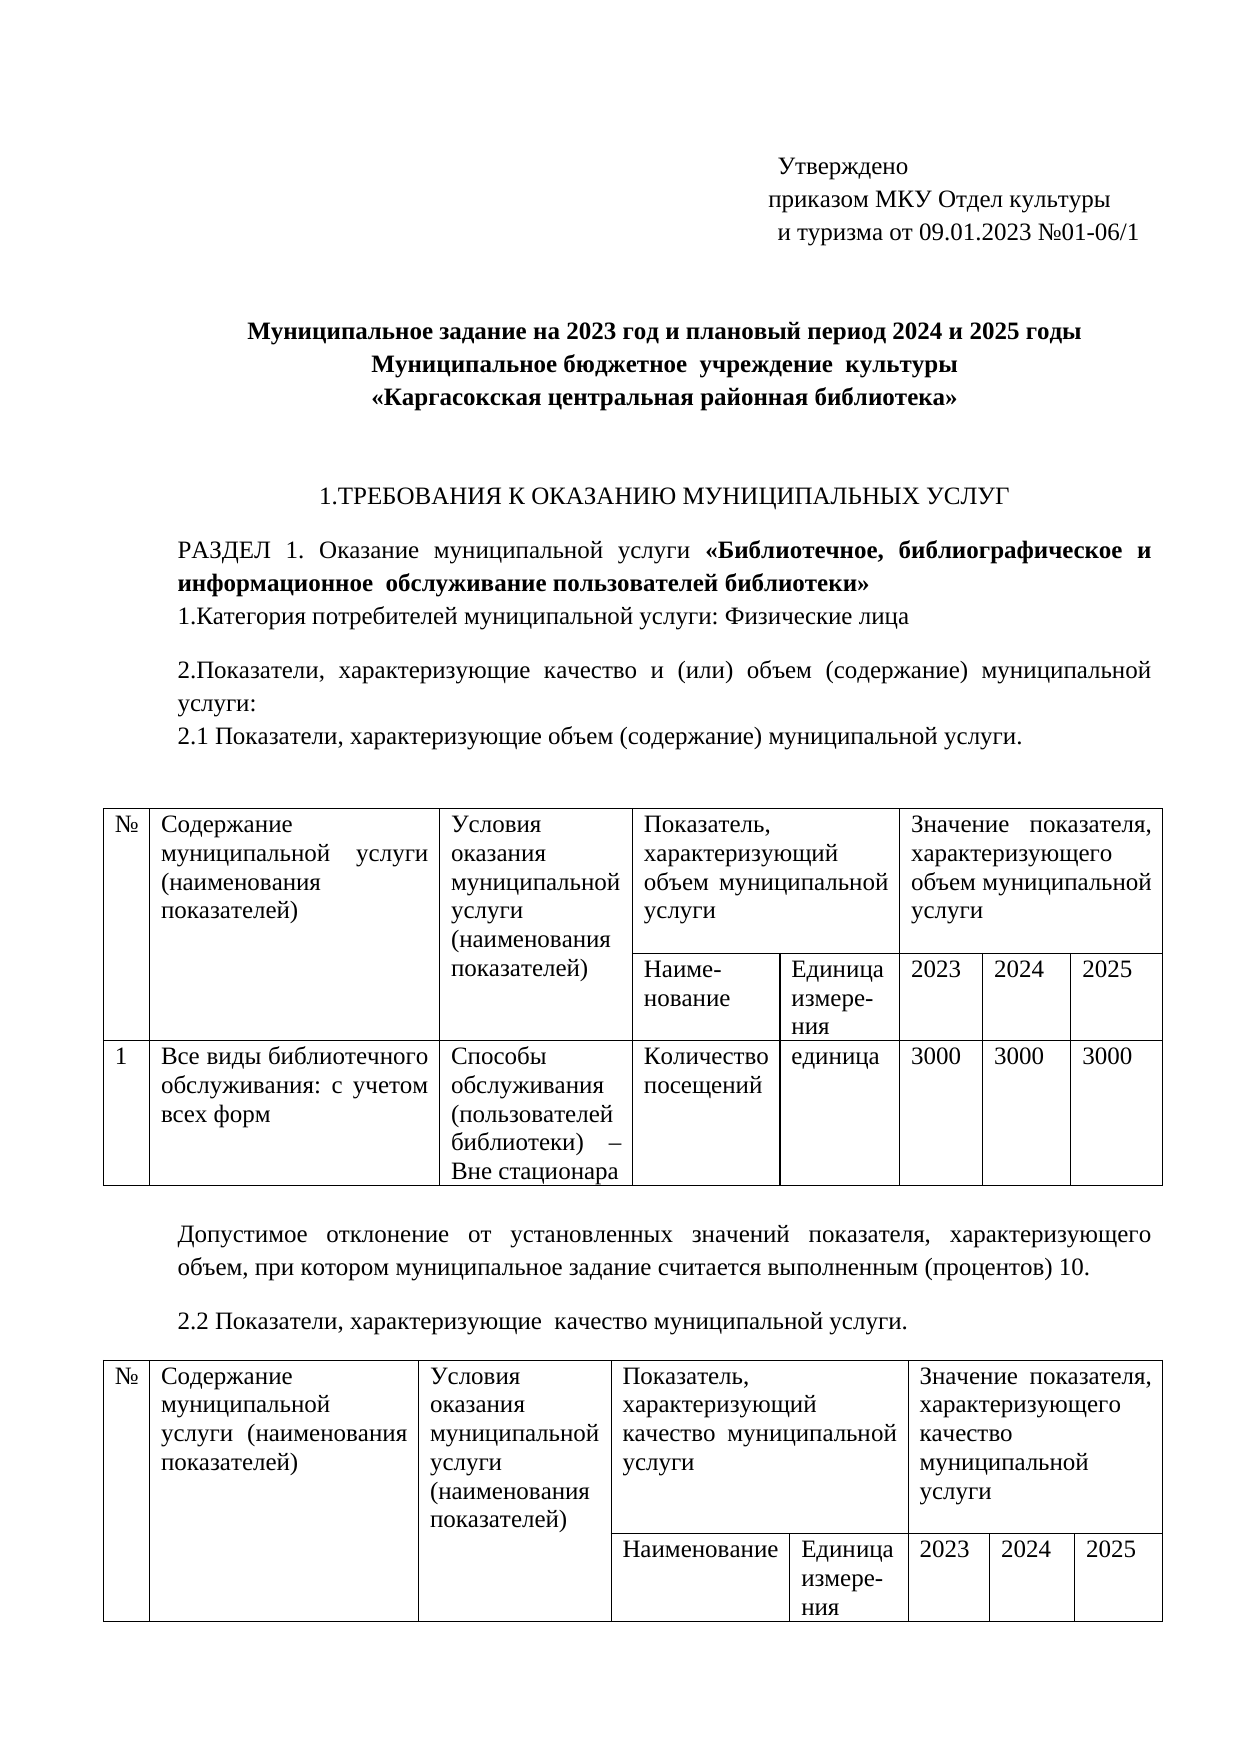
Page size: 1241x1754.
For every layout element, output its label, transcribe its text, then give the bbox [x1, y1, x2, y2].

table_header Условия оказания муниципальной услуги (наименования показателей) [419, 1361, 611, 1621]
text 1.Категория потребителей муниципальной услуги: Физические лица [177, 601, 1152, 630]
table_header Значение показателя, характеризующего качество муниципальной услуги [909, 1361, 1162, 1533]
table_header № [104, 1361, 149, 1621]
table_cell Способы обслуживания (пользователей библиотеки) – Вне стационара [440, 1041, 632, 1185]
table_cell 2023 [909, 1534, 989, 1621]
table_cell 2025 [1075, 1534, 1162, 1621]
table_cell 1 [104, 1041, 149, 1185]
table_cell 3000 [1071, 1041, 1162, 1185]
table_header Показатель, характеризующий качество муниципальной услуги [612, 1361, 908, 1533]
text Утверждено [177, 151, 1152, 180]
table_cell 2024 [983, 954, 1070, 1040]
table_cell 3000 [983, 1041, 1070, 1185]
text приказом МКУ Отдел культуры [177, 184, 1152, 213]
table_header Условия оказания муниципальной услуги (наименования показателей) [440, 809, 632, 1040]
table_cell Наиме-нование [633, 954, 779, 1040]
table_cell Количество посещений [633, 1041, 779, 1185]
table_cell Единица измере-ния [781, 954, 899, 1040]
text «Каргасокская центральная районная библиотека» [177, 382, 1152, 411]
text 1.ТРЕБОВАНИЯ К ОКАЗАНИЮ МУНИЦИПАЛЬНЫХ УСЛУГ [177, 481, 1152, 510]
text Муниципальное задание на 2023 год и плановый период 2024 и 2025 годы [177, 316, 1152, 345]
table_cell 2024 [990, 1534, 1074, 1621]
table_cell 2023 [900, 954, 982, 1040]
table_cell 3000 [900, 1041, 982, 1185]
table_header Содержание муниципальной услуги (наименования показателей) [150, 809, 439, 1040]
text 2.1 Показатели, характеризующие объем (содержание) муниципальной услуги. [177, 721, 1152, 750]
text Допустимое отклонение от установленных значений показателя, характеризующего объем, при котором муниципальное задание считается выполненным (процентов) 10. [177, 1219, 1152, 1281]
text РАЗДЕЛ 1. Оказание муниципальной услуги «Библиотечное, библиографическое и информационное обслуживание пользователей библиотеки» [177, 535, 1152, 597]
text Муниципальное бюджетное учреждение культуры [177, 349, 1152, 378]
table_cell Единица измере-ния [790, 1534, 908, 1621]
table_cell Все виды библиотечного обслуживания: с учетом всех форм [150, 1041, 439, 1185]
text 2.Показатели, характеризующие качество и (или) объем (содержание) муниципальной услуги: [177, 655, 1152, 717]
table_cell единица [781, 1041, 899, 1185]
table_header Содержание муниципальной услуги (наименования показателей) [150, 1361, 418, 1621]
text 2.2 Показатели, характеризующие качество муниципальной услуги. [177, 1306, 1152, 1334]
table_cell 2025 [1071, 954, 1162, 1040]
table_header Значение показателя, характеризующего объем муниципальной услуги [900, 809, 1162, 953]
table_header № [104, 809, 149, 1040]
table_cell Наименование [612, 1534, 789, 1621]
text и туризма от 09.01.2023 №01-06/1 [177, 217, 1152, 246]
table_header Показатель, характеризующий объем муниципальной услуги [633, 809, 899, 953]
